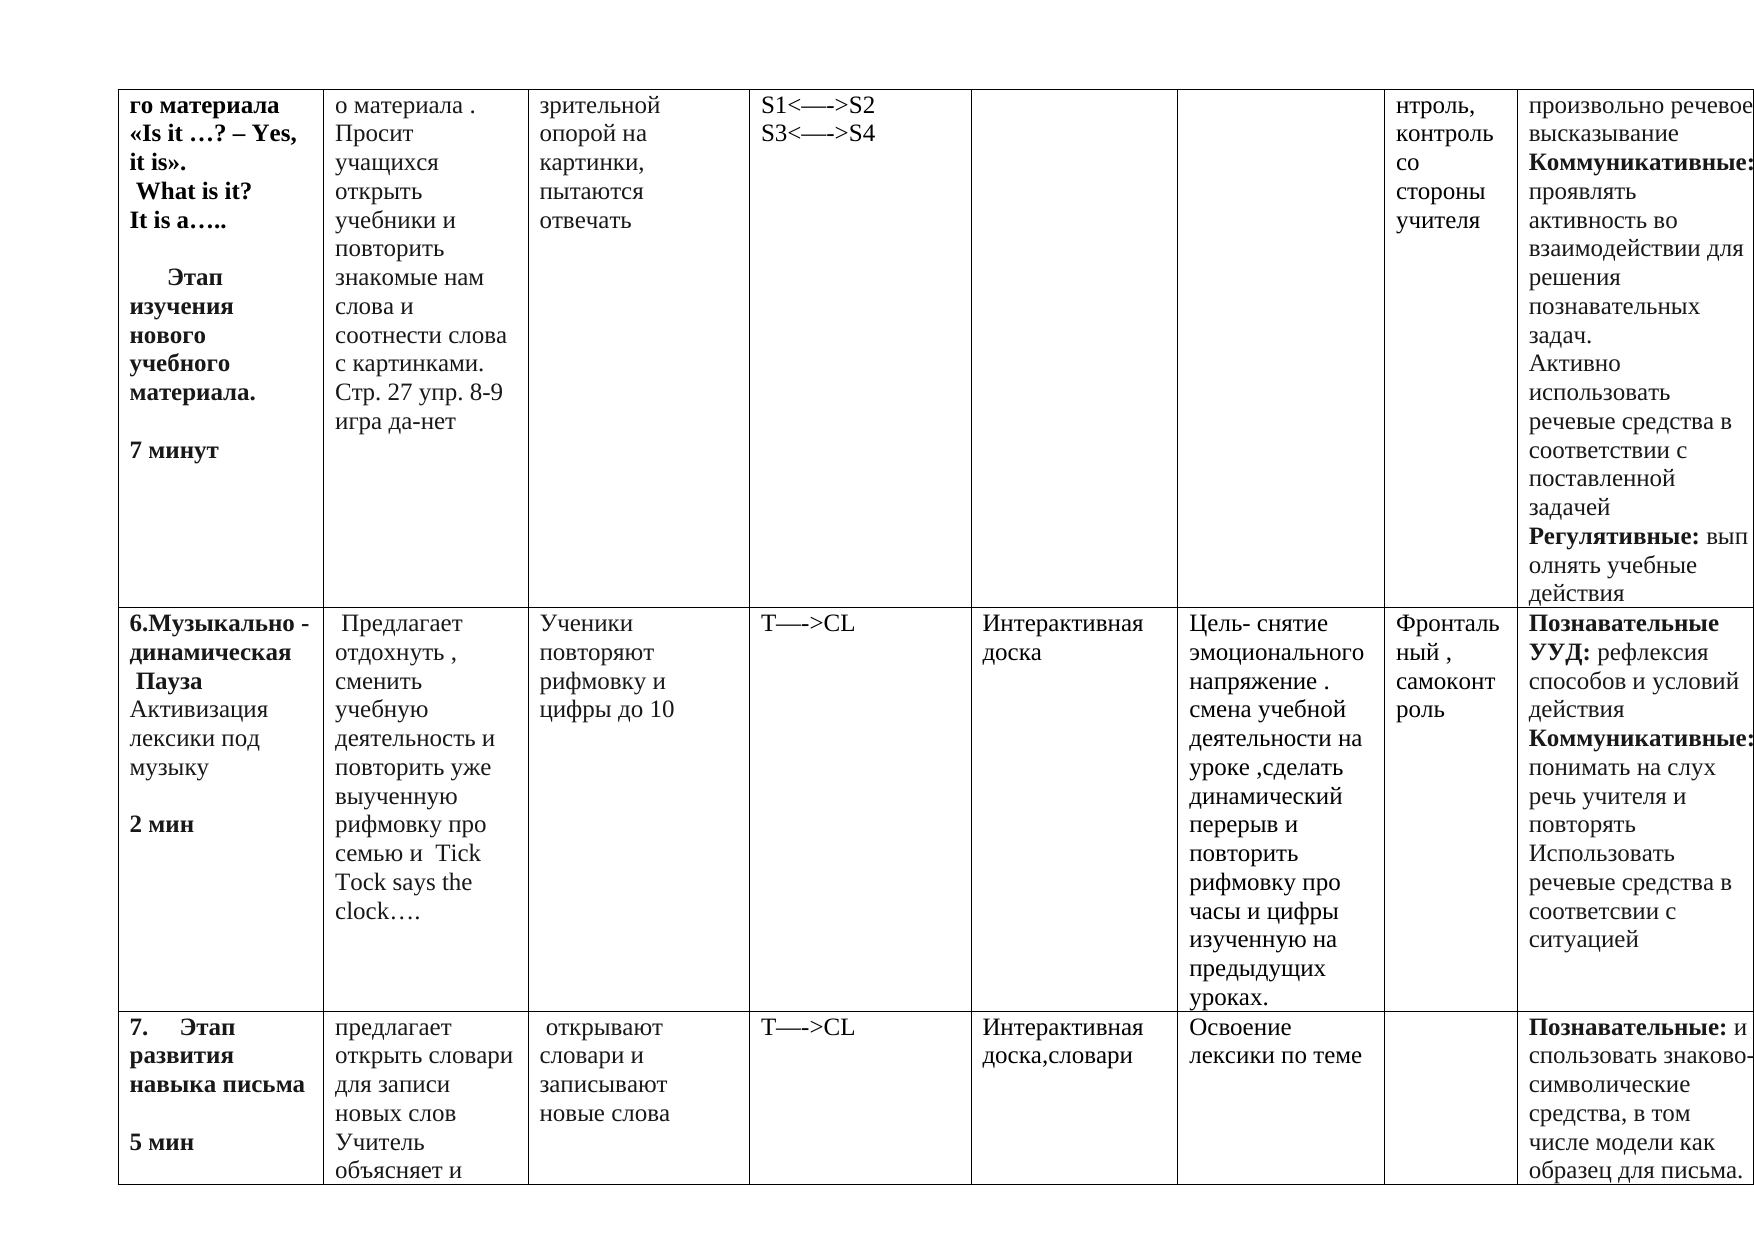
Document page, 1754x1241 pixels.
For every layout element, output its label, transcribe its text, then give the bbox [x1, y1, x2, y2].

table_cell Интерактивная доска [972, 608, 1177, 1011]
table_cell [1518, 1012, 1753, 1184]
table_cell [324, 1012, 528, 1184]
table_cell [1178, 90, 1384, 607]
table_cell 6.Музыкально -динамическая Пауза Активизация лексики под музыку 2 мин [119, 608, 323, 1011]
table_cell [1385, 1012, 1517, 1184]
table_cell Цель- снятие эмоционального напряжение . смена учебной деятельности на уроке ,сделать динамический перерыв и повторить рифмовку про часы и цифры изученную на предыдущих уроках. [1178, 608, 1384, 1011]
table_cell Самоконтроль , взаимоконтроль, контроль со стороны учителя [1385, 90, 1517, 607]
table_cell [119, 1012, 323, 1184]
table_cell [529, 90, 749, 607]
table_cell T—->CL [750, 1012, 971, 1184]
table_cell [1178, 1012, 1384, 1184]
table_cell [1518, 90, 1753, 607]
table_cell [972, 1012, 1177, 1184]
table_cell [324, 90, 528, 607]
table_cell Предлагает отдохнуть , сменить учебную деятельность и повторить уже выученную рифмовку про семью и Tick Tock says the clock…. [324, 608, 528, 1011]
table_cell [750, 90, 971, 607]
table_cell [972, 90, 1177, 607]
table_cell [529, 1012, 749, 1184]
table_cell T—->CL [750, 608, 971, 1011]
table_cell Познавательные УУД: рефлексия способов и условий действия Коммуникативные: понимать на слух речь учителя и повторять Использовать речевые средства в соответсвии с ситуацией [1518, 608, 1753, 1011]
table_cell Фронтальный , самоконтроль [1385, 608, 1517, 1011]
table_cell Ученики повторяют рифмовку и цифры до 10 [529, 608, 749, 1011]
